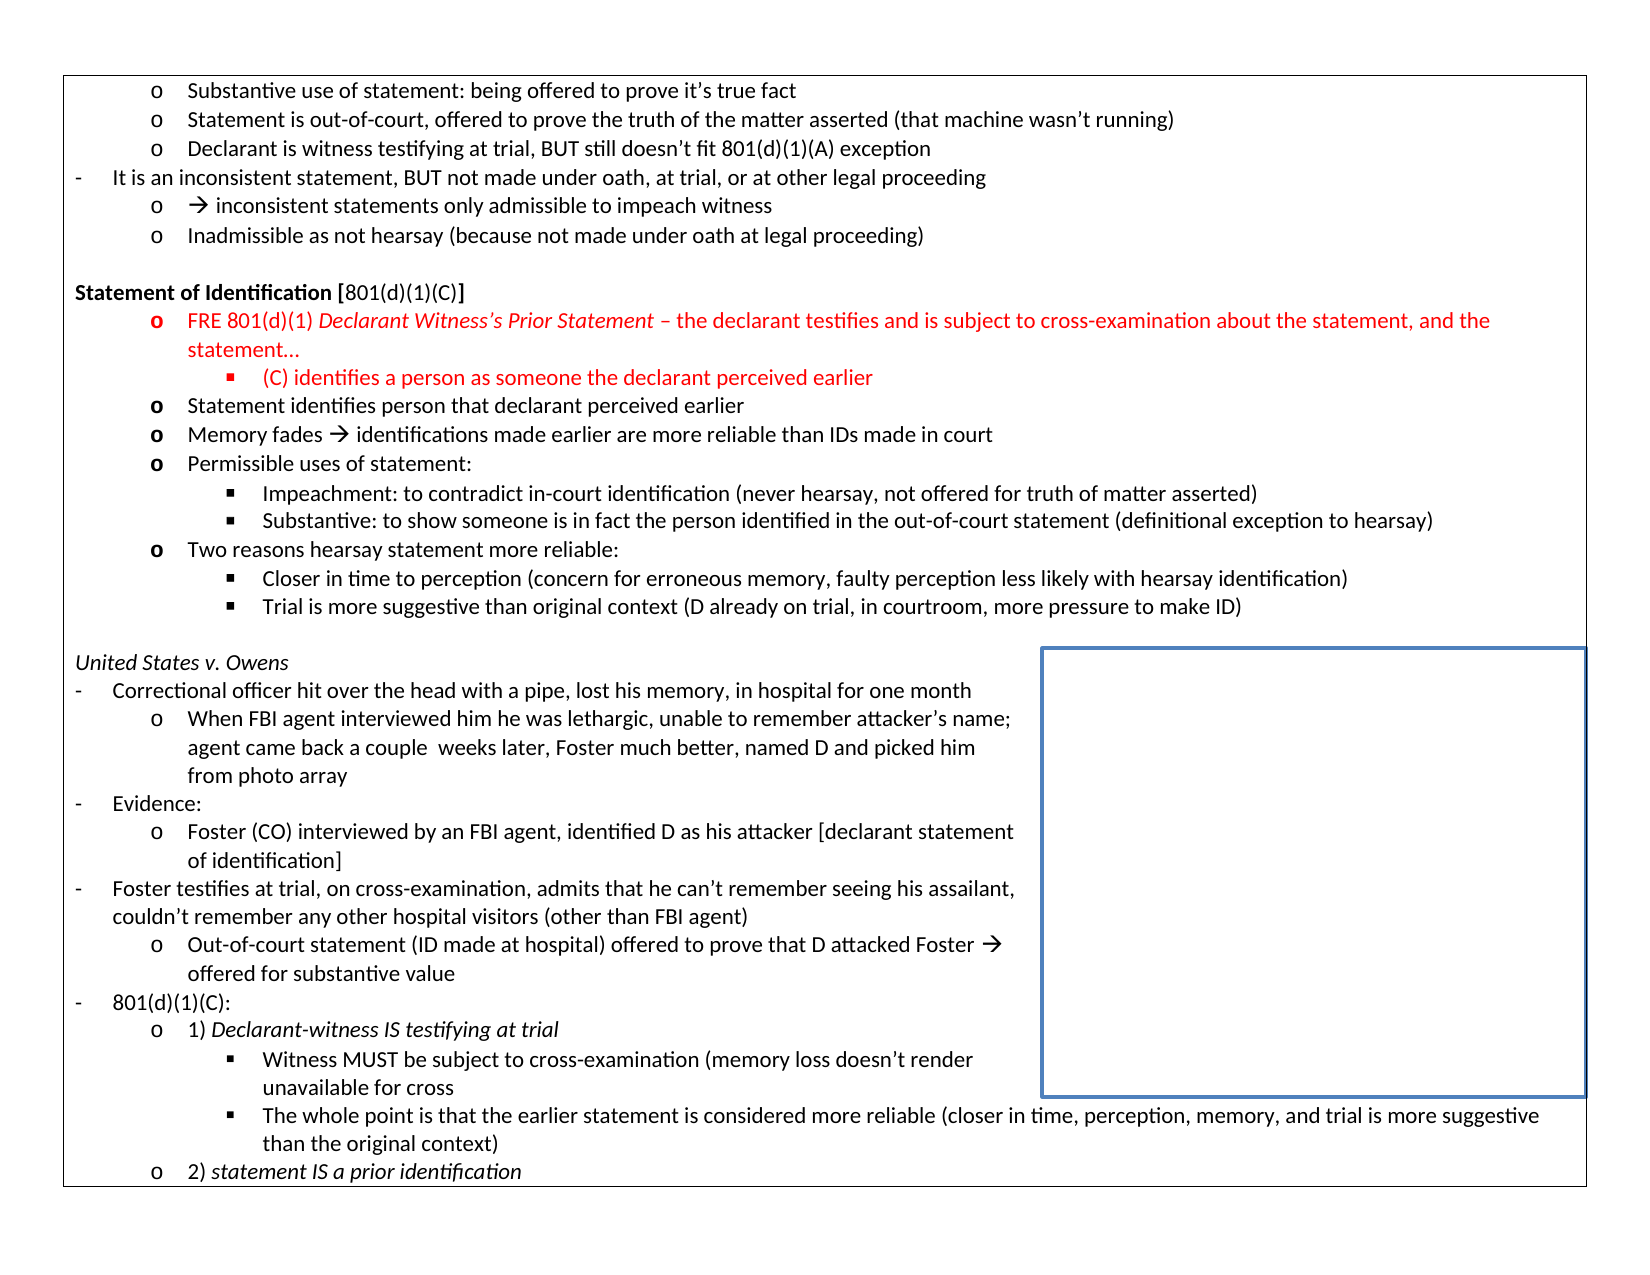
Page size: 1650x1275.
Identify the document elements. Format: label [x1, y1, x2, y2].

table_header [64, 76, 1586, 1186]
